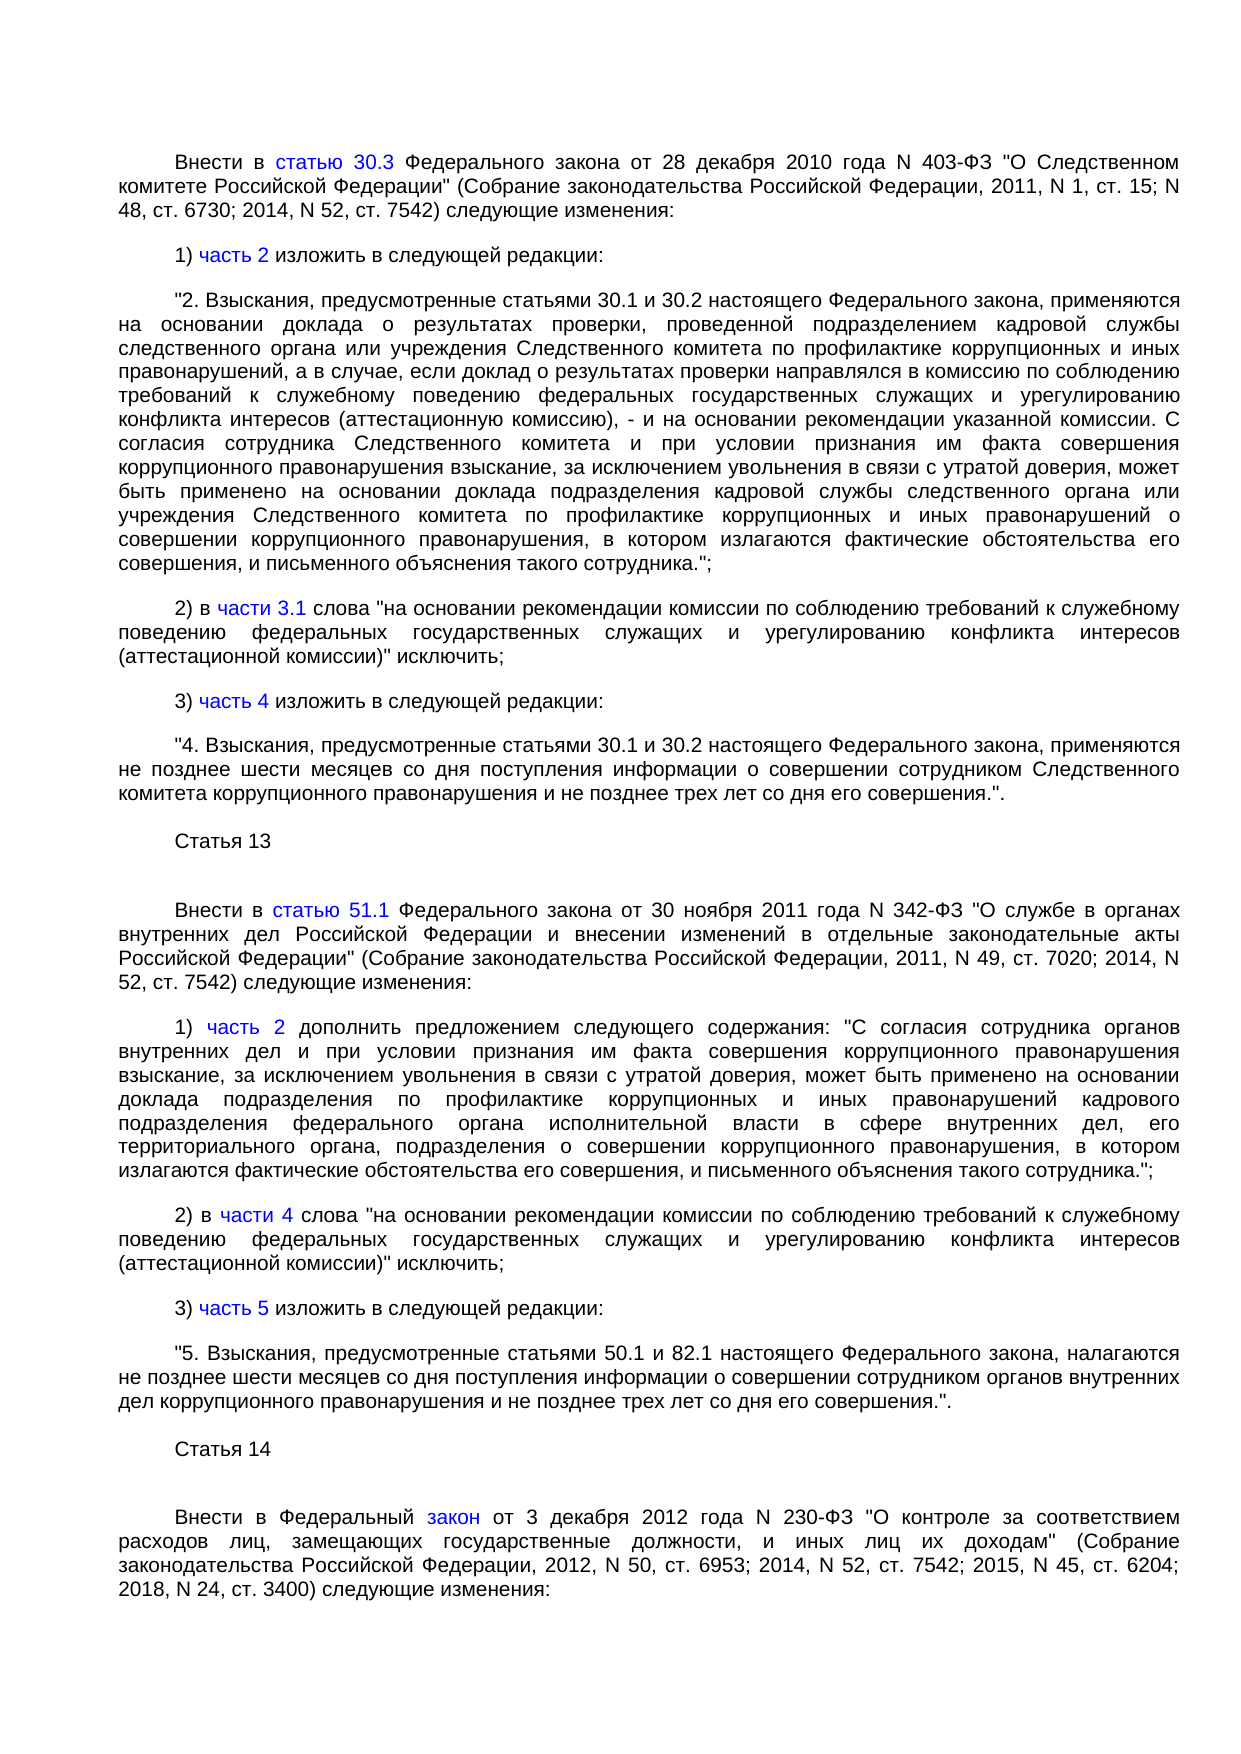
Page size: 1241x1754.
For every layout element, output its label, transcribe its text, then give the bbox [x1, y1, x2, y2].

text "2. Взыскания, предусмотренные статьями 30.1 и 30.2 настоящего Федерального закона, применяются на основании доклада о результатах проверки, проведенной подразделением кадровой службы следственного органа или учреждения Следственного комитета по профилактике коррупционных и иных правонарушений, а в случае, если доклад о результатах проверки направлялся в комиссию по соблюдению требований к служебному поведению федеральных государственных служащих и урегулированию конфликта интересов (аттестационную комиссию), - и на основании рекомендации указанной комиссии. С согласия сотрудника Следственного комитета и при условии признания им факта совершения коррупционного правонарушения взыскание, за исключением увольнения в связи с утратой доверия, может быть применено на основании доклада подразделения кадровой службы следственного органа или учреждения Следственного комитета по профилактике коррупционных и иных правонарушений о совершении коррупционного правонарушения, в котором излагаются фактические обстоятельства его совершения, и письменного объяснения такого сотрудника."; [118, 287, 1181, 575]
text 1) часть 2 изложить в следующей редакции: [118, 243, 1181, 267]
text "4. Взыскания, предусмотренные статьями 30.1 и 30.2 настоящего Федерального закона, применяются не позднее шести месяцев со дня поступления информации о совершении сотрудником Следственного комитета коррупционного правонарушения и не позднее трех лет со дня его совершения.". [118, 733, 1181, 805]
text Статья 14 [118, 1436, 1181, 1460]
text 2) в части 3.1 слова "на основании рекомендации комиссии по соблюдению требований к служебному поведению федеральных государственных служащих и урегулированию конфликта интересов (аттестационной комиссии)" исключить; [118, 596, 1181, 668]
text 3) часть 4 изложить в следующей редакции: [118, 688, 1181, 712]
text 2) в части 4 слова "на основании рекомендации комиссии по соблюдению требований к служебному поведению федеральных государственных служащих и урегулированию конфликта интересов (аттестационной комиссии)" исключить; [118, 1203, 1181, 1275]
text Статья 13 [118, 829, 1181, 853]
text 1) часть 2 дополнить предложением следующего содержания: "С согласия сотрудника органов внутренних дел и при условии признания им факта совершения коррупционного правонарушения взыскание, за исключением увольнения в связи с утратой доверия, может быть применено на основании доклада подразделения по профилактике коррупционных и иных правонарушений кадрового подразделения федерального органа исполнительной власти в сфере внутренних дел, его территориального органа, подразделения о совершении коррупционного правонарушения, в котором излагаются фактические обстоятельства его совершения, и письменного объяснения такого сотрудника."; [118, 1014, 1181, 1182]
text 3) часть 5 изложить в следующей редакции: [118, 1296, 1181, 1320]
text Внести в статью 51.1 Федерального закона от 30 ноября 2011 года N 342-ФЗ "О службе в органах внутренних дел Российской Федерации и внесении изменений в отдельные законодательные акты Российской Федерации" (Собрание законодательства Российской Федерации, 2011, N 49, ст. 7020; 2014, N 52, ст. 7542) следующие изменения: [118, 898, 1181, 994]
text Внести в Федеральный закон от 3 декабря 2012 года N 230-ФЗ "О контроле за соответствием расходов лиц, замещающих государственные должности, и иных лиц их доходам" (Собрание законодательства Российской Федерации, 2012, N 50, ст. 6953; 2014, N 52, ст. 7542; 2015, N 45, ст. 6204; 2018, N 24, ст. 3400) следующие изменения: [118, 1505, 1181, 1601]
text Внести в статью 30.3 Федерального закона от 28 декабря 2010 года N 403-ФЗ "О Следственном комитете Российской Федерации" (Собрание законодательства Российской Федерации, 2011, N 1, ст. 15; N 48, ст. 6730; 2014, N 52, ст. 7542) следующие изменения: [118, 150, 1181, 222]
text "5. Взыскания, предусмотренные статьями 50.1 и 82.1 настоящего Федерального закона, налагаются не позднее шести месяцев со дня поступления информации о совершении сотрудником органов внутренних дел коррупционного правонарушения и не позднее трех лет со дня его совершения.". [118, 1341, 1181, 1412]
